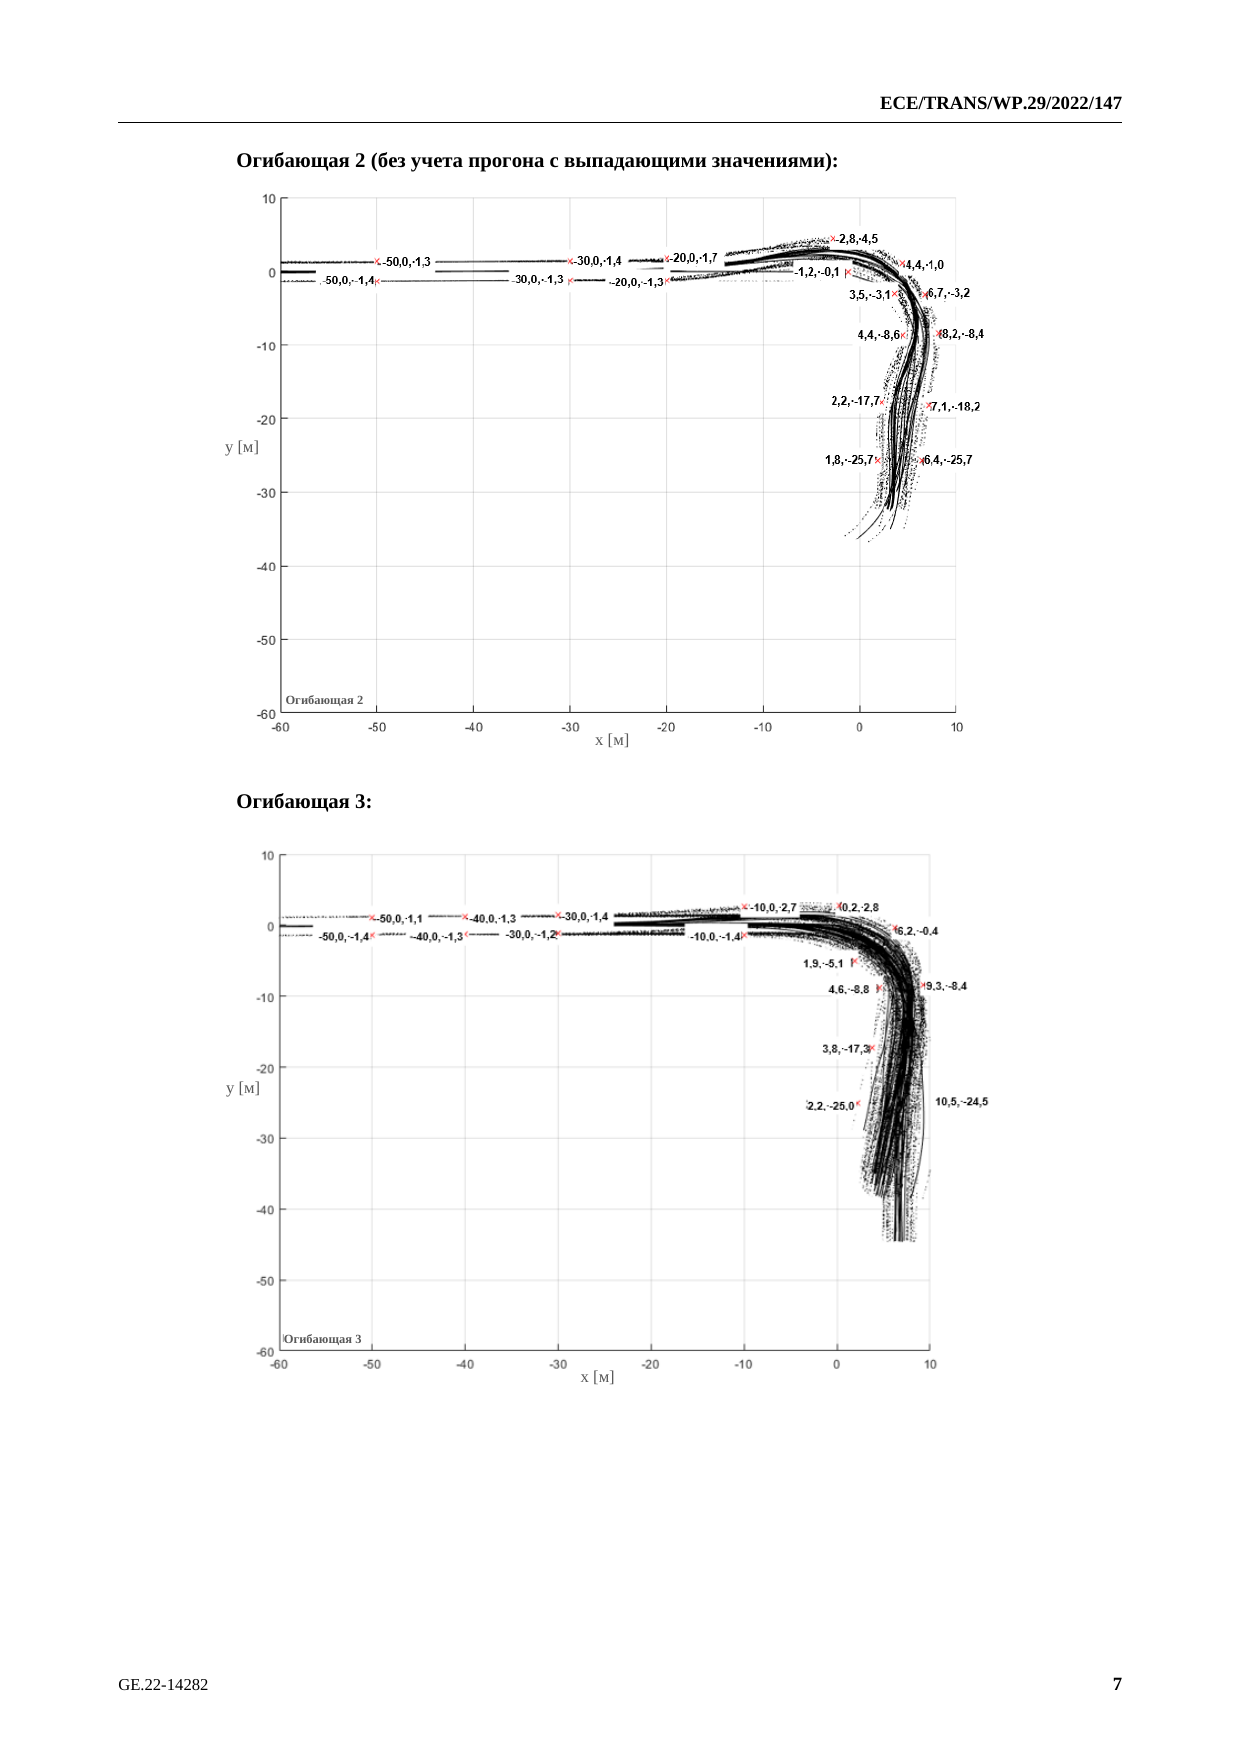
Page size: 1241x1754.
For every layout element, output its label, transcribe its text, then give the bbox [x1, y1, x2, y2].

picture [236, 826, 1004, 1406]
picture [236, 185, 1004, 764]
text Огибающая 2 (без учета прогона с выпадающими значениями): [118, 148, 1004, 173]
text Огибающая 3: [118, 789, 1004, 814]
